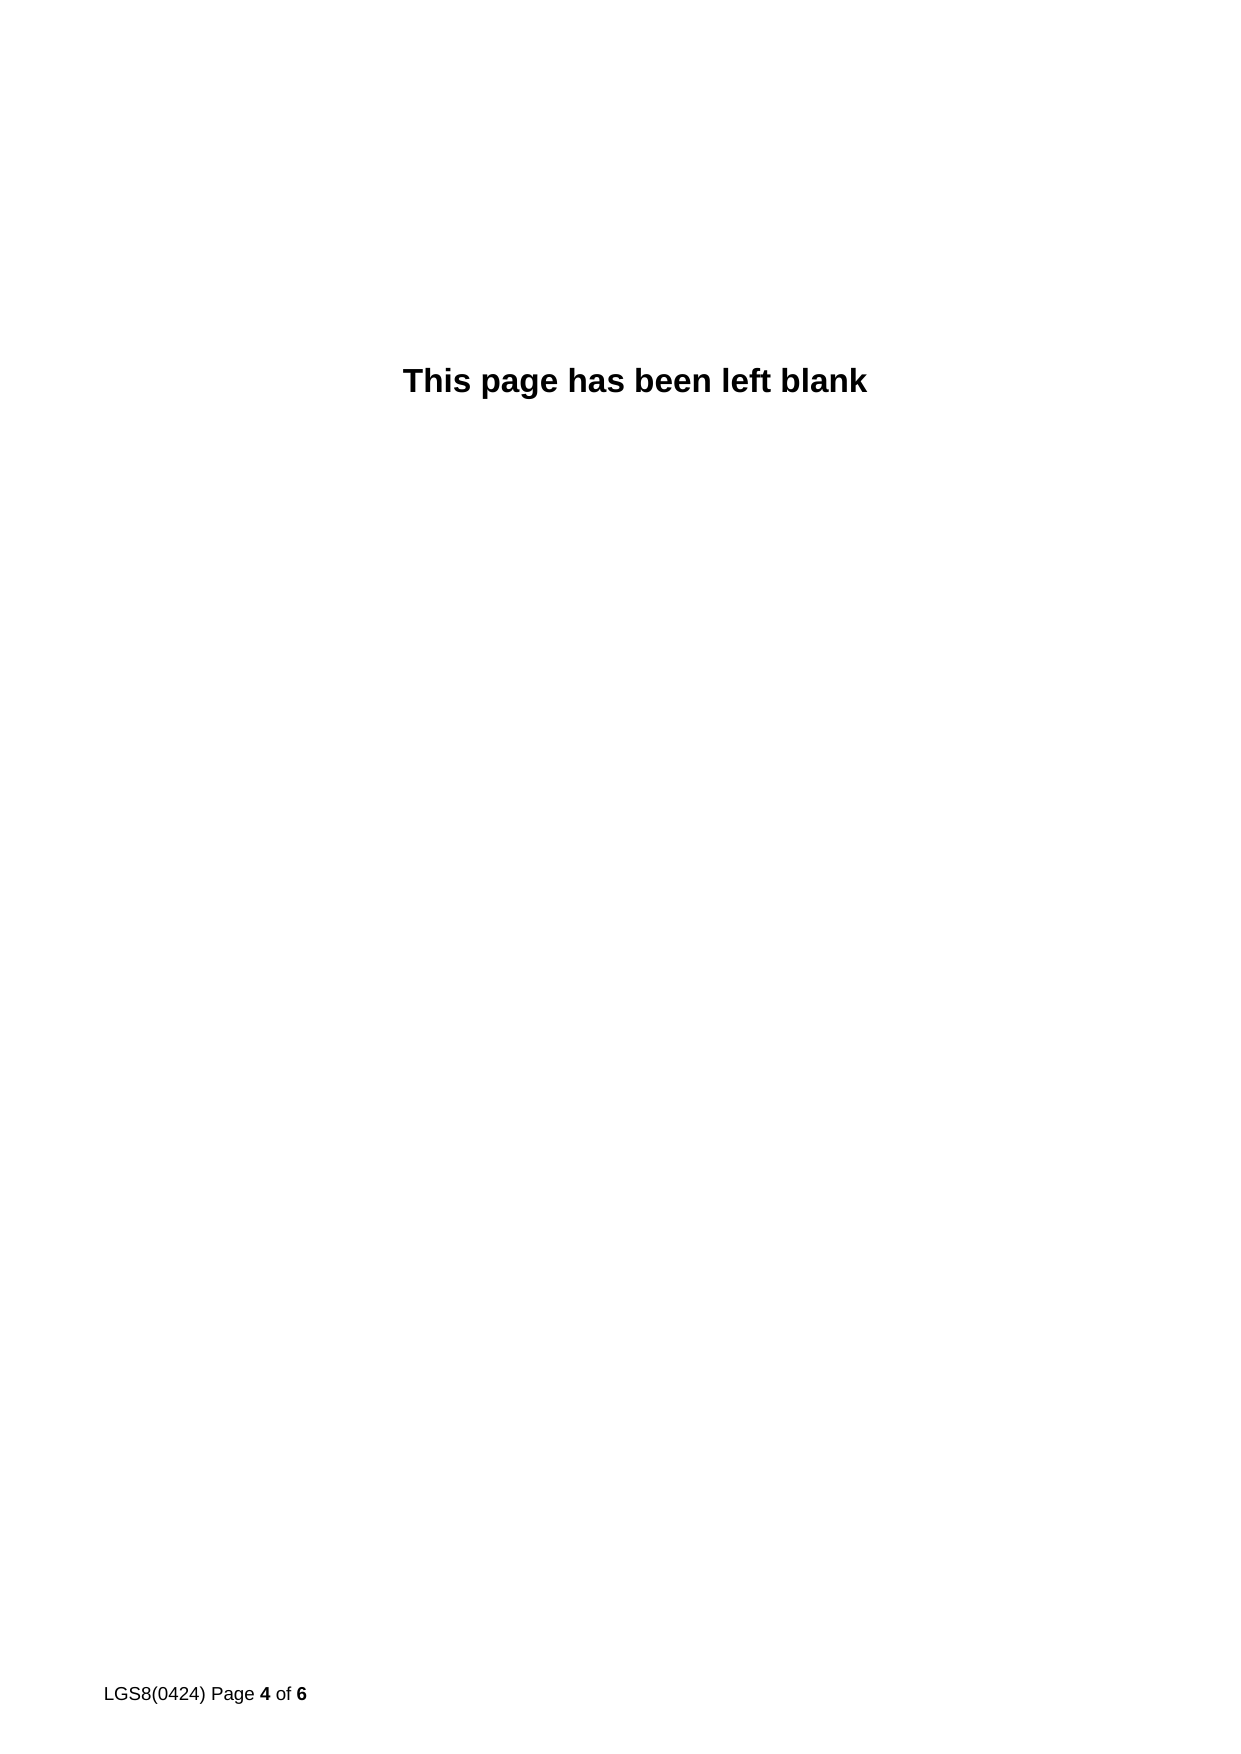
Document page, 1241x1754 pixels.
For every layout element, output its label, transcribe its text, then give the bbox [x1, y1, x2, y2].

subtitle This page has been left blank [103, 362, 1167, 400]
